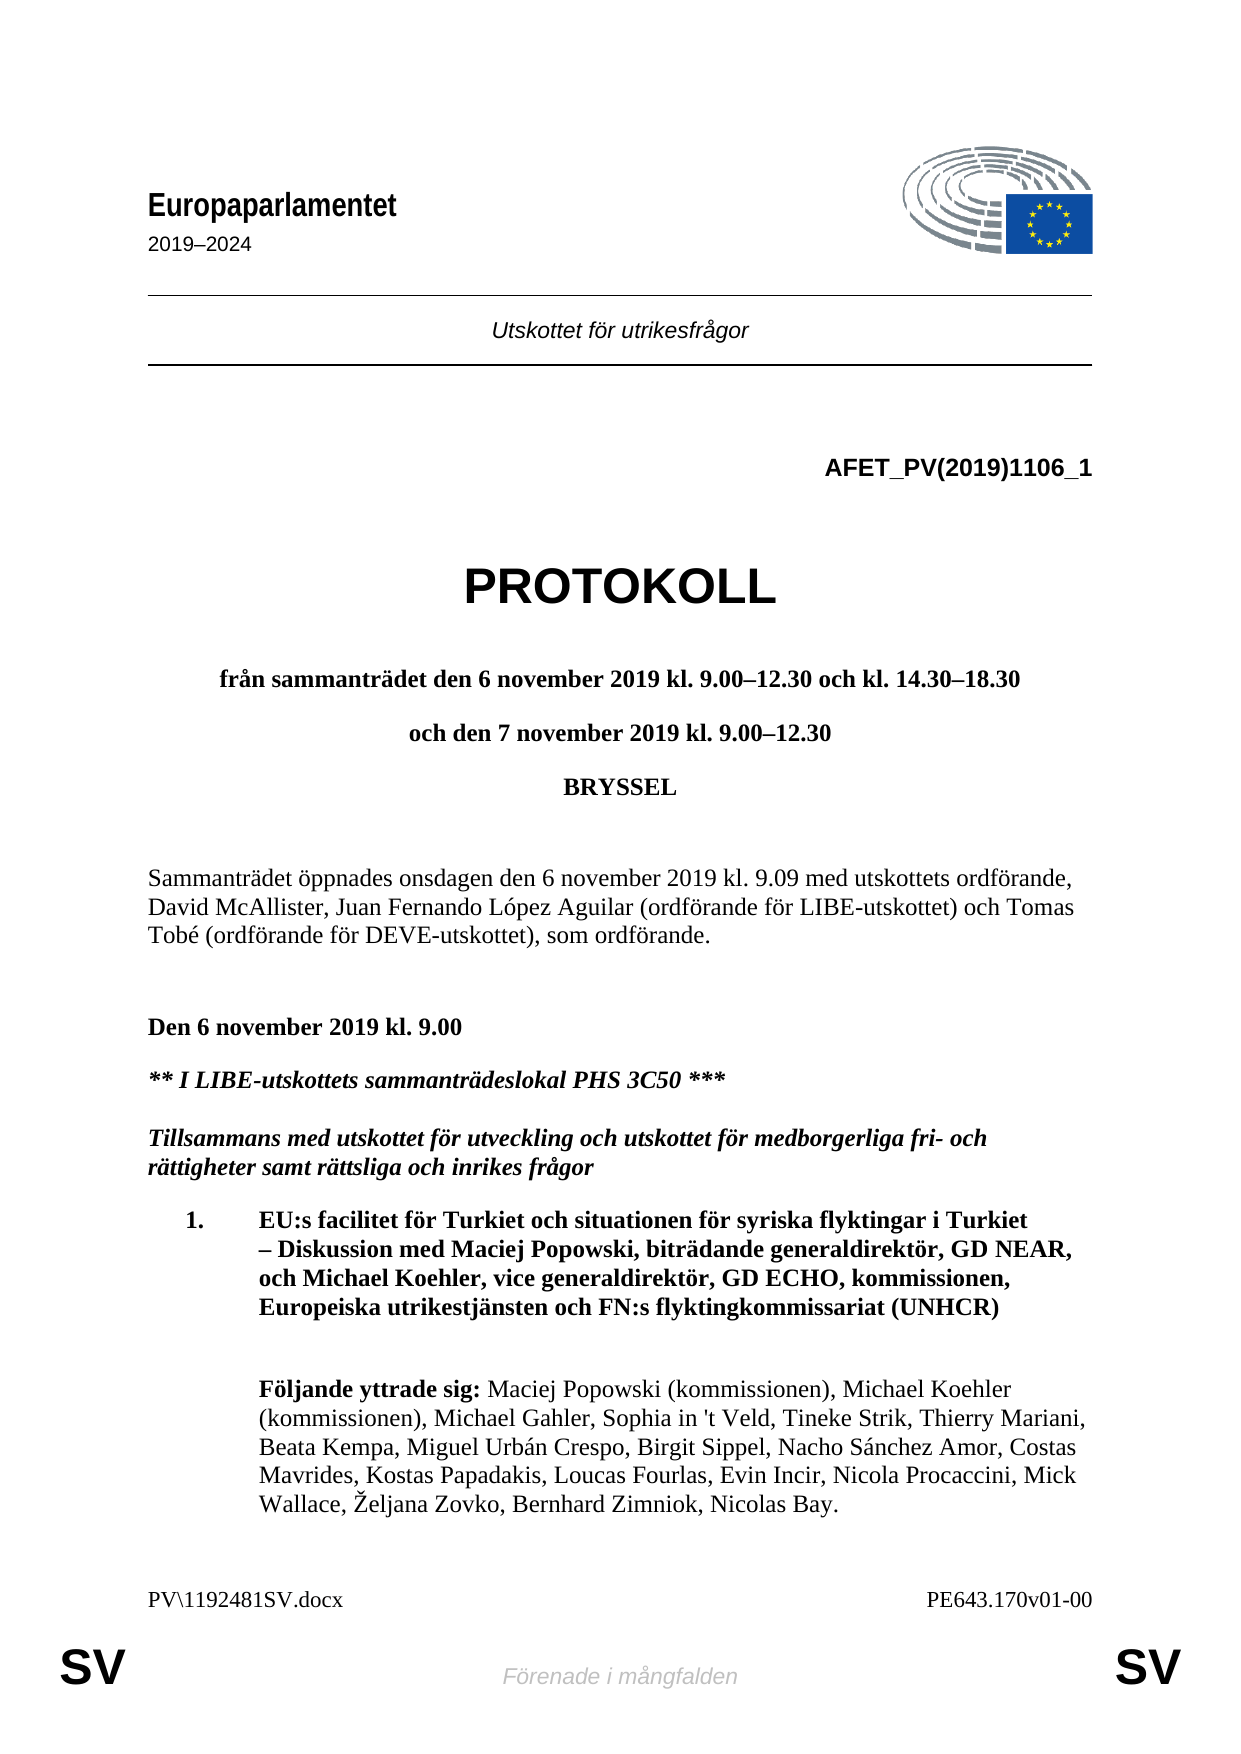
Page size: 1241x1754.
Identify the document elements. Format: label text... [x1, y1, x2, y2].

text Den 6 november 2019 kl. 9.00 [148, 1012, 1092, 1041]
subtitle från sammanträdet den 6 november 2019 kl. 9.00–12.30 och kl. 14.30–18.30 [148, 664, 1092, 693]
table_header Europaparlamentet 2019–2024 [148, 147, 856, 294]
subtitle och den 7 november 2019 kl. 9.00–12.30 [148, 718, 1092, 747]
picture [902, 146, 1093, 254]
text Sammanträdet öppnades onsdagen den 6 november 2019 kl. 9.09 med utskottets ordförande, David McAllister, Juan Fernando López Aguilar (ordförande för LIBE-utskottet) och Tomas Tobé (ordförande för DEVE-utskottet), som ordförande. [148, 863, 1092, 949]
text <Commission>{AFET}Utskottet för utrikesfrågor</Commission> [148, 317, 1092, 343]
subtitle BRYSSEL [148, 772, 1092, 801]
text ** I LIBE-utskottets sammanträdeslokal PHS 3C50 *** Tillsammans med utskottet för utveckling och utskottet för medborgerliga fri- och rättigheter samt rättsliga och inrikes frågor [148, 1066, 1092, 1181]
list Följande yttrade sig: Maciej Popowski (kommissionen), Michael Koehler (kommissionen), Michael Gahler, Sophia in 't Veld, Tineke Strik, Thierry Mariani, Beata Kempa, Miguel Urbán Crespo, Birgit Sippel, Nacho Sánchez Amor, Costas Mavrides, Kostas Papadakis, Loucas Fourlas, Evin Incir, Nicola Procaccini, Mick Wallace, Željana Zovko, Bernhard Zimniok, Nicolas Bay. [259, 1374, 1092, 1518]
text 1. EU:s facilitet för Turkiet och situationen för syriska flyktingar i Turkiet – Diskussion med Maciej Popowski, biträdande generaldirektör, GD NEAR, och Michael Koehler, vice generaldirektör, GD ECHO, kommissionen, Europeiska utrikestjänsten och FN:s flyktingkommissariat (UNHCR) [185, 1206, 1092, 1321]
table_header [856, 147, 1093, 294]
subtitle AFET_PV(2019)1106_1 [148, 453, 1092, 482]
subtitle PROTOKOLL [148, 557, 1092, 614]
